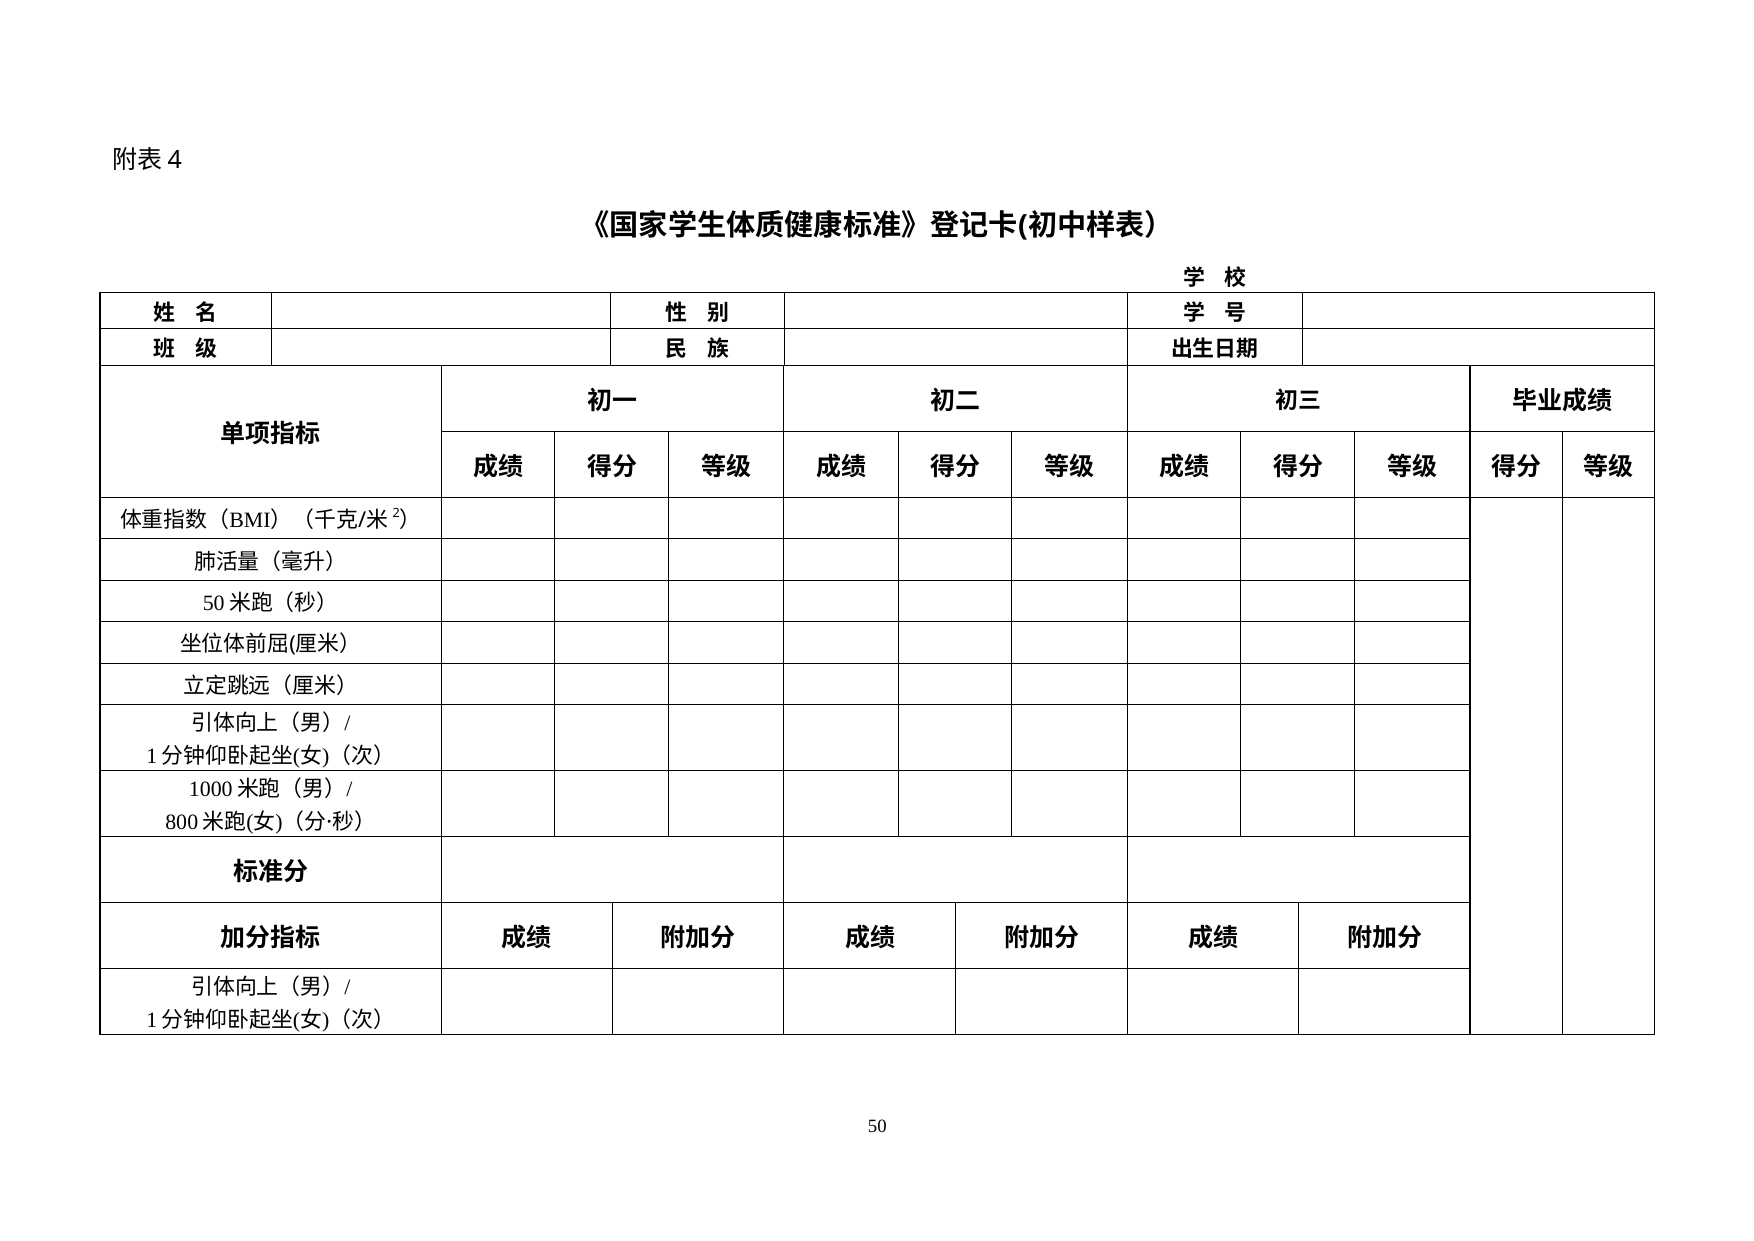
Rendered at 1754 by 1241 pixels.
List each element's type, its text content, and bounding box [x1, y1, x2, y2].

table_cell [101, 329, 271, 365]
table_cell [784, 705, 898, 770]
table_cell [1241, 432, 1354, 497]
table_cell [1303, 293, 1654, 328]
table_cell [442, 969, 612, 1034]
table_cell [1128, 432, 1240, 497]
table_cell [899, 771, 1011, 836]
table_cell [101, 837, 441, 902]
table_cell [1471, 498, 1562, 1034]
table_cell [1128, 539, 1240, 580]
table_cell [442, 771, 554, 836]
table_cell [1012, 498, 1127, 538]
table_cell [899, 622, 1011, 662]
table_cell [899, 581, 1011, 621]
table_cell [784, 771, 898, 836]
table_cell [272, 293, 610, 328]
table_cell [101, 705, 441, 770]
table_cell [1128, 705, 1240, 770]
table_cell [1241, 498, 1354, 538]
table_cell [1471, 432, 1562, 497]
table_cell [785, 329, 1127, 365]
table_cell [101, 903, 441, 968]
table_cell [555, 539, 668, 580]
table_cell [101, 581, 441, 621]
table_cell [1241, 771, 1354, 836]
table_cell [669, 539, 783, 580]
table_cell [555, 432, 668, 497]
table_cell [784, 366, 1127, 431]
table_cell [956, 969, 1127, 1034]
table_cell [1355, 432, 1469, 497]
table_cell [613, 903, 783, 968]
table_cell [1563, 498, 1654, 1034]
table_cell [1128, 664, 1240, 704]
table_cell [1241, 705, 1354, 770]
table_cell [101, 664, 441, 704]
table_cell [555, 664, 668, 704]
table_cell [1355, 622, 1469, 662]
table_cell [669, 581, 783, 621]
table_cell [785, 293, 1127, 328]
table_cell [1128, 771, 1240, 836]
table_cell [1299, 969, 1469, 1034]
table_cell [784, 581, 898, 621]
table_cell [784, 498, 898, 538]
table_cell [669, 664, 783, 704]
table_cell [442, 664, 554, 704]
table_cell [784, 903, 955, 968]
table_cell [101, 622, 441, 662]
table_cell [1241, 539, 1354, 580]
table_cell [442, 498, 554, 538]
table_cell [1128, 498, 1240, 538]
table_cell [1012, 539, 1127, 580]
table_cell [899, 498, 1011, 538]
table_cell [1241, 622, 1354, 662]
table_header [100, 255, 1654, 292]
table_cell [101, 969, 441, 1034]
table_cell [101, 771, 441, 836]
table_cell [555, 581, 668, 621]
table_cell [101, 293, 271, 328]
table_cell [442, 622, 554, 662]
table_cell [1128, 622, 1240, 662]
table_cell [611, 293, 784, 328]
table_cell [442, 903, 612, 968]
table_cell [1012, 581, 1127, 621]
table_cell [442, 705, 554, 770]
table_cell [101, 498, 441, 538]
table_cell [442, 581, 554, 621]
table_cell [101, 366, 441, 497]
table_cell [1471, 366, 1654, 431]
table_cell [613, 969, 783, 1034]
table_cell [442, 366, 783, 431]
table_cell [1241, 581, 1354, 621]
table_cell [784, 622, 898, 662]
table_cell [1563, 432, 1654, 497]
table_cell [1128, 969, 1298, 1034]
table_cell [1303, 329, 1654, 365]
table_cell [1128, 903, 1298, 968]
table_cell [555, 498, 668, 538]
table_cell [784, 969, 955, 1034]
text 附表4 [112, 125, 1641, 190]
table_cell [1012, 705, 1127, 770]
text 《国家学生体质健康标准》登记卡(初中样表） [112, 190, 1641, 255]
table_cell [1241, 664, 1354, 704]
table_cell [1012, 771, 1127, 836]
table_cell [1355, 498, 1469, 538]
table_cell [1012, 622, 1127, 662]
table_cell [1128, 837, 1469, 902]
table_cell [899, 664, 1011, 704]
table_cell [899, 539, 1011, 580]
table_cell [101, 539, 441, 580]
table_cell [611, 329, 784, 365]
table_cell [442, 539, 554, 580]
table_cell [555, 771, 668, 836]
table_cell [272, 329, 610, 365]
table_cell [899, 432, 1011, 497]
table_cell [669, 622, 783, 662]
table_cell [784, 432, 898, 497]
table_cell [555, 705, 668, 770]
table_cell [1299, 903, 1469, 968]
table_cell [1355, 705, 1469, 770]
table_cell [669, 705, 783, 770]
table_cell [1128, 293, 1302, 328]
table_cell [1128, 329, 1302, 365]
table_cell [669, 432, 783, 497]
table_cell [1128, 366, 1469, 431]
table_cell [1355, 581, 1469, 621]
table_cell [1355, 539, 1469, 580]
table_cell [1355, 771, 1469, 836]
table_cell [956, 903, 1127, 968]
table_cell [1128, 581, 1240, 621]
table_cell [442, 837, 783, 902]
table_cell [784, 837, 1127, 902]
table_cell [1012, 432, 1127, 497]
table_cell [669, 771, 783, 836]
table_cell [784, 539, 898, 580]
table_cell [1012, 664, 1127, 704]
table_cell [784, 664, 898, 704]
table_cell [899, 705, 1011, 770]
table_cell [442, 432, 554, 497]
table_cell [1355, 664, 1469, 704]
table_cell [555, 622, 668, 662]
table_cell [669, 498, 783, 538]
